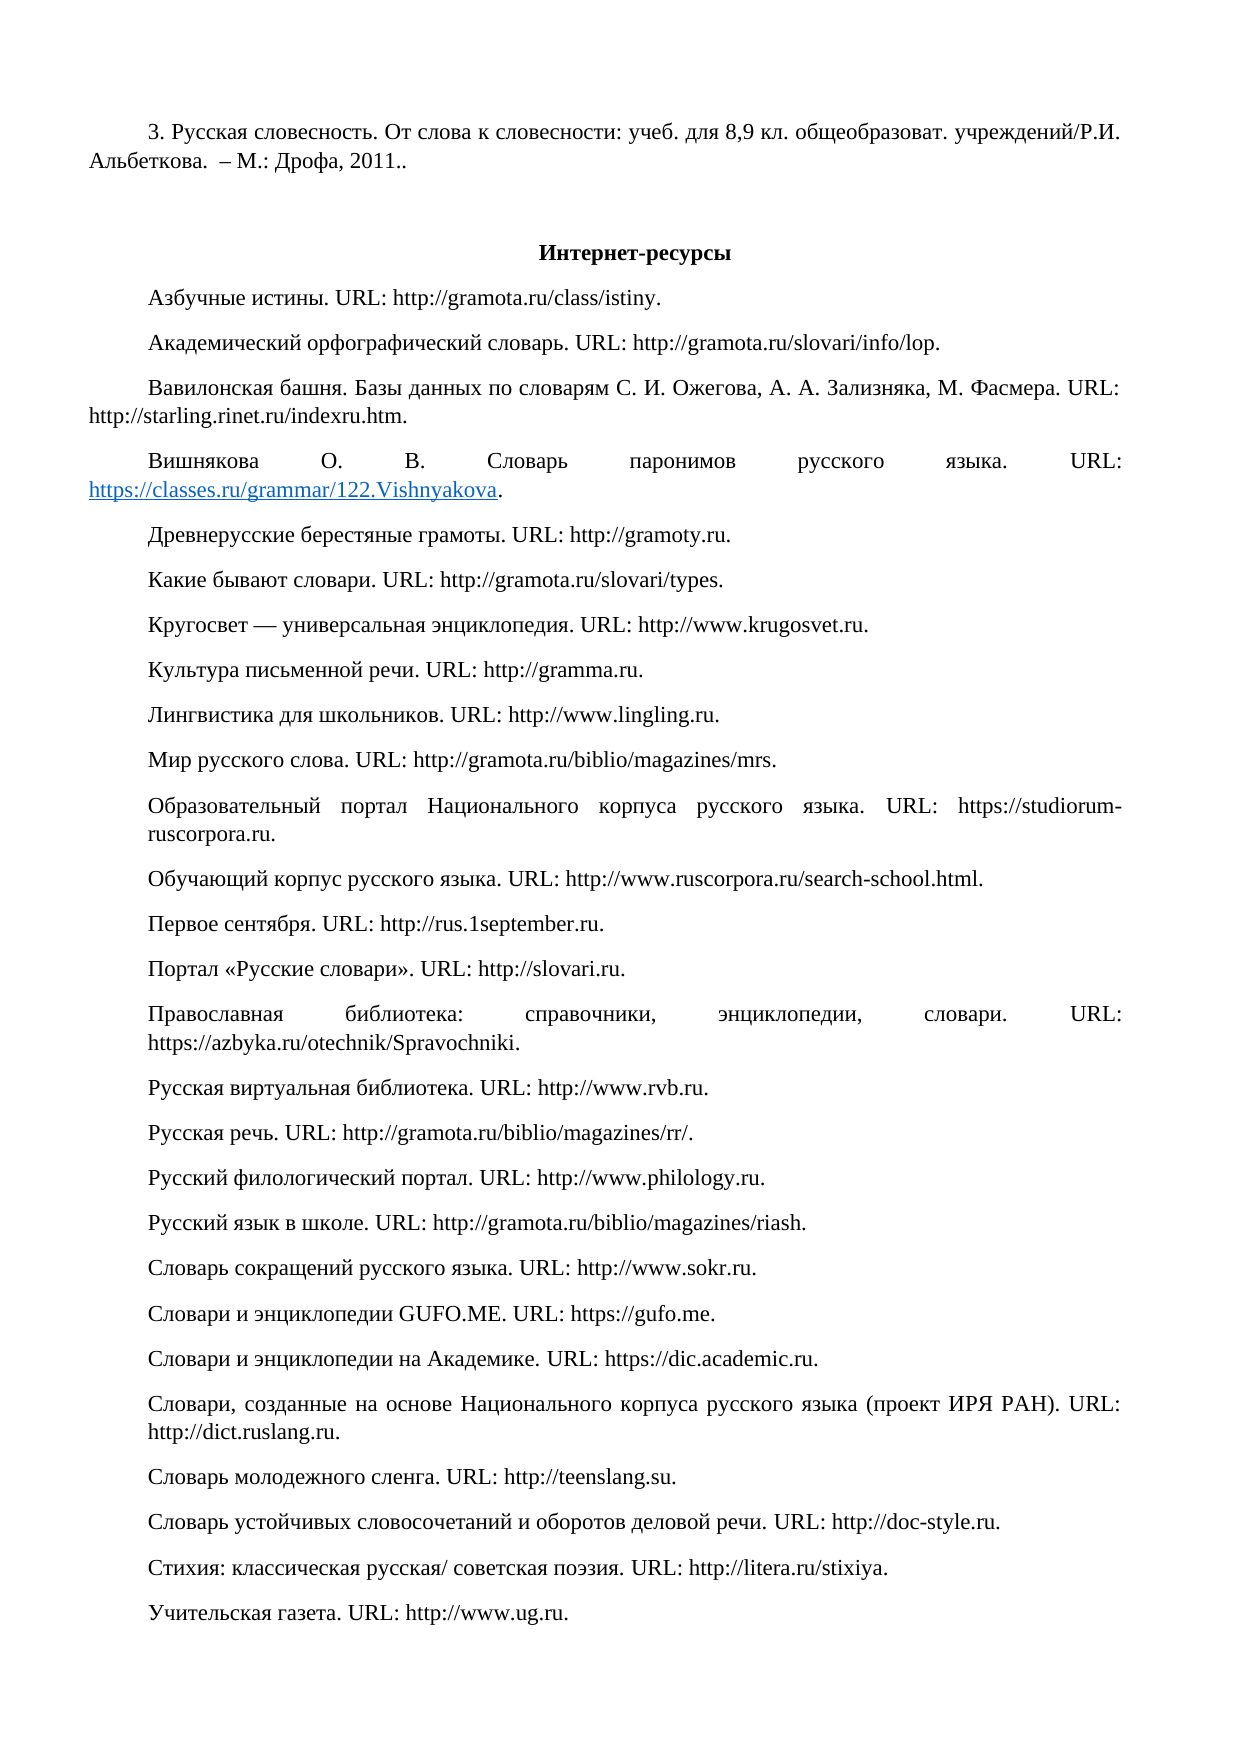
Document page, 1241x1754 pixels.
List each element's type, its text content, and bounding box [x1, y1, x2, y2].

text Словари и энциклопедии GUFO.ME. URL: https://gufo.me. [148, 1299, 1122, 1326]
text Древнерусские берестяные грамоты. URL: http://gramoty.ru. [148, 521, 1122, 547]
text Вавилонская башня. Базы данных по словарям C. И. Ожегова, А. А. Зализняка, М. Фасмера. URL: http://starling.rinet.ru/indexru.htm. [88, 374, 1122, 429]
text Первое сентября. URL: http://rus.1september.ru. [148, 910, 1122, 937]
text Православная библиотека: справочники, энциклопедии, словари. URL: https://azbyka.ru/otechnik/Spravochniki. [148, 1001, 1122, 1055]
text Словарь молодежного сленга. URL: http://teenslang.su. [148, 1463, 1122, 1490]
text Азбучные истины. URL: http://gramota.ru/class/istiny. [88, 284, 1122, 310]
text Какие бывают словари. URL: http://gramota.ru/slovari/types. [148, 566, 1122, 592]
text Русская виртуальная библиотека. URL: http://www.rvb.ru. [148, 1074, 1122, 1100]
text Стихия: классическая русская/ советская поэзия. URL: http://litera.ru/stixiya. [148, 1553, 1122, 1580]
text Интернет-ресурсы [88, 239, 1122, 265]
text Вишнякова О. В. Словарь паронимов русского языка. URL: https://classes.ru/grammar/122.Vishnyakova. [88, 447, 1122, 502]
text Академический орфографический словарь. URL: http://gramota.ru/slovari/info/lop. [88, 329, 1122, 355]
text Лингвистика для школьников. URL: http://www.lingling.ru. [148, 701, 1122, 728]
text Русский филологический портал. URL: http://www.philology.ru. [148, 1164, 1122, 1191]
text Словари, созданные на основе Национального корпуса русского языка (проект ИРЯ РАН). URL: http://dict.ruslang.ru. [148, 1390, 1122, 1444]
text Обучающий корпус русского языка. URL: http://www.ruscorpora.ru/search-school.html. [148, 865, 1122, 892]
text Мир русского слова. URL: http://gramota.ru/biblio/magazines/mrs. [148, 747, 1122, 773]
text Портал «Русские словари». URL: http://slovari.ru. [148, 955, 1122, 982]
text 3. Русская словесность. От слова к словесности: учеб. для 8,9 кл. общеобразоват. учреждений/Р.И. Альбеткова. – М.: Дрофа, 2011.. [88, 118, 1122, 175]
text Русский язык в школе. URL: http://gramota.ru/biblio/magazines/riash. [148, 1209, 1122, 1236]
text Cловарь сокращений русского языка. URL: http://www.sokr.ru. [148, 1254, 1122, 1281]
text Кругосвет — универсальная энциклопедия. URL: http://www.krugosvet.ru. [148, 611, 1122, 638]
text Русская речь. URL: http://gramota.ru/biblio/magazines/rr/. [148, 1119, 1122, 1146]
text Учительская газета. URL: http://www.ug.ru. [148, 1599, 1122, 1625]
text Культура письменной речи. URL: http://gramma.ru. [148, 656, 1122, 683]
text Образовательный портал Национального корпуса русского языка. URL: https://studiorum-ruscorpora.ru. [148, 792, 1122, 846]
text Словарь устойчивых словосочетаний и оборотов деловой речи. URL: http://doc-style.ru. [148, 1508, 1122, 1535]
text Словари и энциклопедии на Академике. URL: https://dic.academic.ru. [148, 1345, 1122, 1371]
